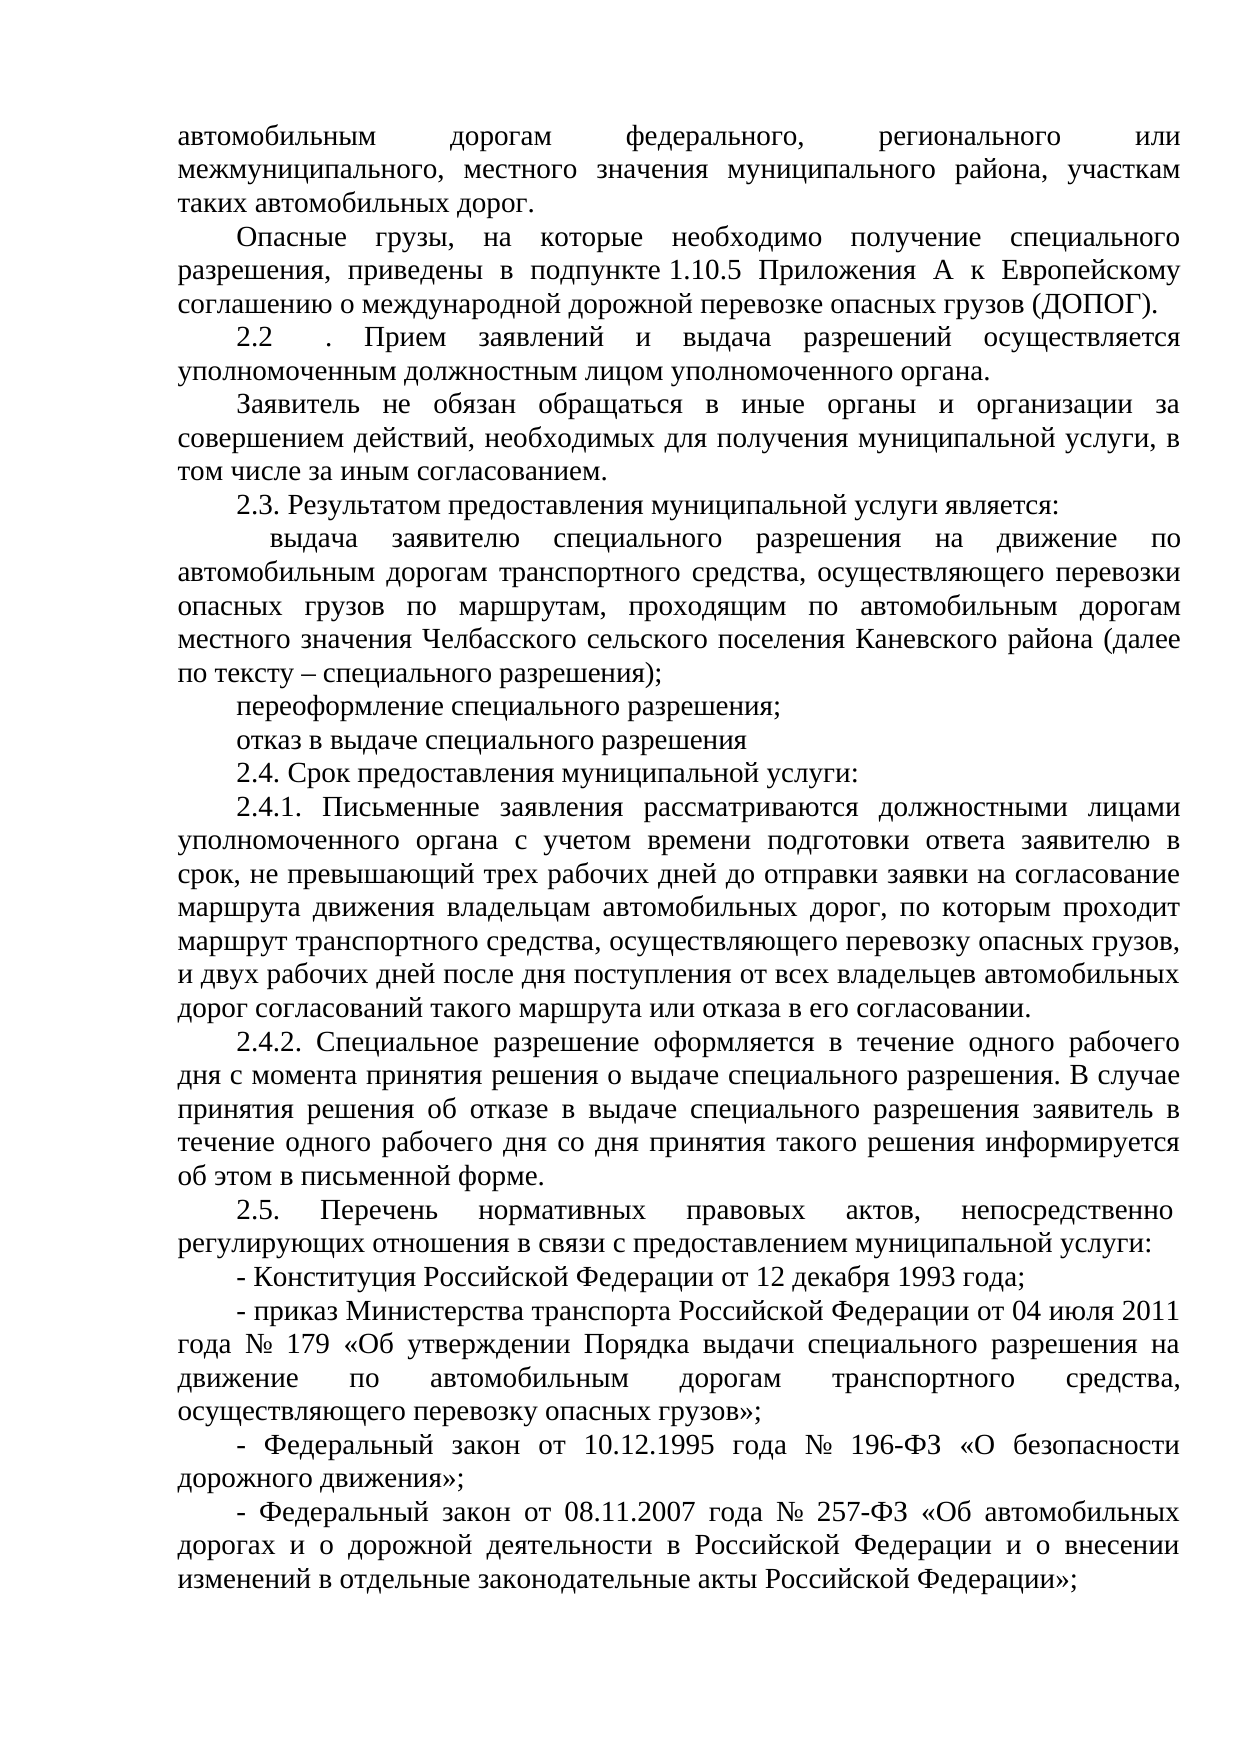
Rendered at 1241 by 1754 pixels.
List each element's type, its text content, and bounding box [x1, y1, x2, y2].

list отказ в выдаче специального разрешения [177, 722, 1181, 755]
list выдача заявителю специального разрешения на движение по автомобильным дорогам транспортного средства, осуществляющего перевозки опасных грузов по маршрутам, проходящим по автомобильным дорогам местного значения Челбасского сельского поселения Каневского района (далее по тексту – специального разрешения); [177, 521, 1181, 688]
text - Конституция Российской Федерации от 12 декабря 1993 года; [177, 1259, 1181, 1293]
list Заявитель не обязан обращаться в иные органы и организации за совершением действий, необходимых для получения муниципальной услуги, в том числе за иным согласованием. [177, 386, 1181, 487]
list 2.3. Результатом предоставления муниципальной услуги является: [177, 487, 1181, 521]
text - приказ Министерства транспорта Российской Федерации от 04 июля 2011 года № 179 «Об утверждении Порядка выдачи специального разрешения на движение по автомобильным дорогам транспортного средства, осуществляющего перевозку опасных грузов»; [177, 1293, 1181, 1427]
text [177, 118, 1181, 219]
text 2.5. Перечень нормативных правовых актов, непосредственно регулирующих отношения в связи с предоставлением муниципальной услуги: [177, 1192, 1174, 1259]
list 2.4. Срок предоставления муниципальной услуги: [177, 755, 1181, 789]
list 2.4.2. Специальное разрешение оформляется в течение одного рабочего дня с момента принятия решения о выдаче специального разрешения. В случае принятия решения об отказе в выдаче специального разрешения заявитель в течение одного рабочего дня со дня принятия такого решения информируется об этом в письменной форме. [177, 1024, 1181, 1191]
list 2.4.1. Письменные заявления рассматриваются должностными лицами уполномоченного органа с учетом времени подготовки ответа заявителю в срок, не превышающий трех рабочих дней до отправки заявки на согласование маршрута движения владельцам автомобильных дорог, по которым проходит маршрут транспортного средства, осуществляющего перевозку опасных грузов, и двух рабочих дней после дня поступления от всех владельцев автомобильных дорог согласований такого маршрута или отказа в его согласовании. [177, 789, 1181, 1024]
list . Прием заявлений и выдача разрешений осуществляется уполномоченным должностным лицом уполномоченного органа. [177, 319, 1181, 386]
text - Федеральный закон от 10.12.1995 года № 196-ФЗ «О безопасности дорожного движения»; [177, 1427, 1181, 1494]
text - Федеральный закон от 08.11.2007 года № 257-ФЗ «Об автомобильных дорогах и о дорожной деятельности в Российской Федерации и о внесении изменений в отдельные законодательные акты Российской Федерации»; [177, 1494, 1181, 1595]
list переоформление специального разрешения; [177, 688, 1181, 722]
text Опасные грузы, на которые необходимо получение специального разрешения, приведены в подпункте 1.10.5 Приложения А к Европейскому соглашению о международной дорожной перевозке опасных грузов (ДОПОГ). [177, 219, 1181, 319]
